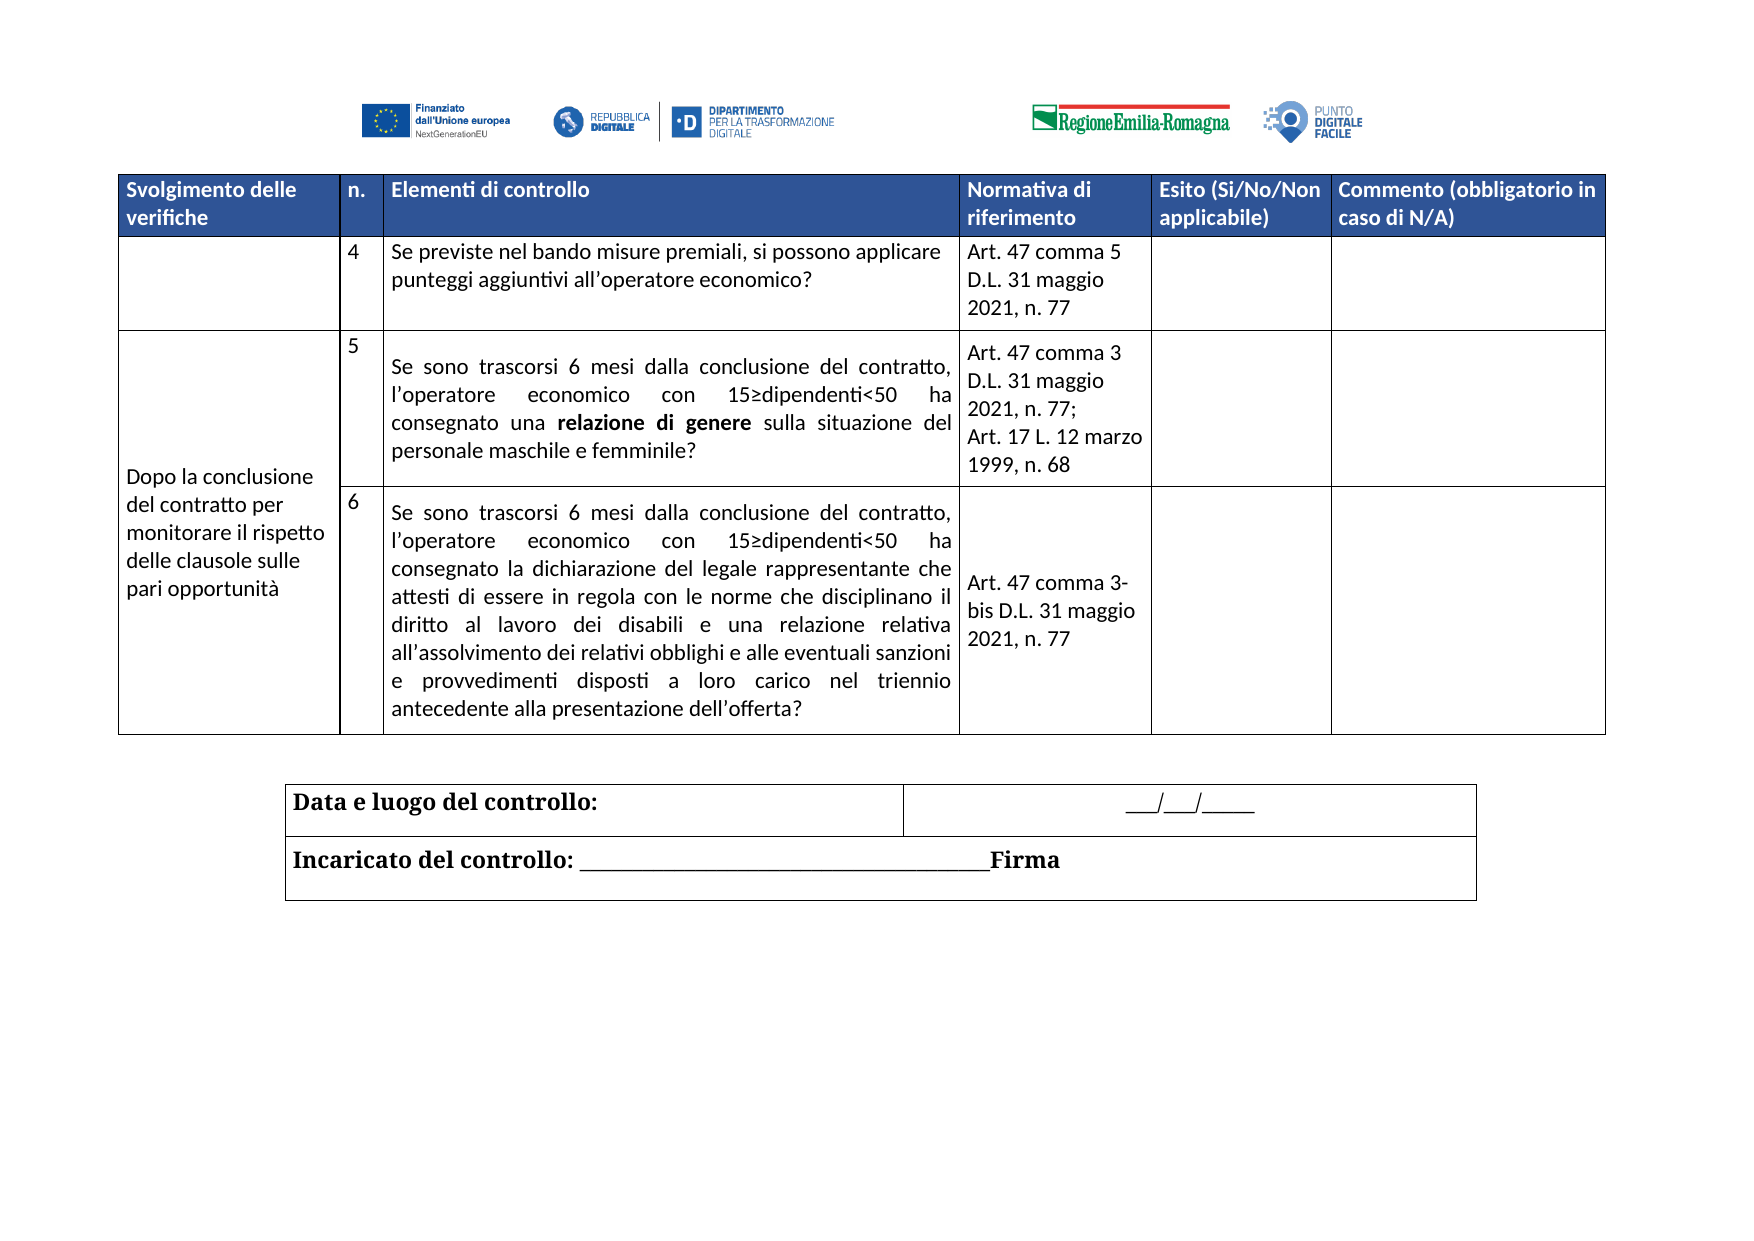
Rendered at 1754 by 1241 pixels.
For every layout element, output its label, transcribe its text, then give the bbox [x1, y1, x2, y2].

table_cell Dopo la conclusione del contratto per monitorare il rispetto delle clausole sulle pari opportunità [119, 331, 339, 734]
table_cell 6 [341, 487, 383, 734]
table_cell [1332, 237, 1605, 330]
table_cell Se sono trascorsi 6 mesi dalla conclusione del contratto, l’operatore economico con 15≥dipendenti<50 ha consegnato la dichiarazione del legale rappresentante che attesti di essere in regola con le norme che disciplinano il diritto al lavoro dei disabili e una relazione relativa all’assolvimento dei relativi obblighi e alle eventuali sanzioni e provvedimenti disposti a loro carico nel triennio antecedente alla presentazione dell’offerta? [384, 487, 959, 734]
table_cell Art. 47 comma 3 D.L. 31 maggio 2021, n. 77; Art. 17 L. 12 marzo 1999, n. 68 [960, 331, 1151, 486]
table_header Data e luogo del controllo: [286, 785, 903, 836]
table_cell [1152, 487, 1331, 734]
table_cell [1152, 331, 1331, 486]
table_cell Incaricato del controllo: _______________________________________Firma [286, 837, 1476, 900]
table_header Esito (Si/No/Non applicabile) [1152, 175, 1331, 236]
table_cell Se sono trascorsi 6 mesi dalla conclusione del contratto, l’operatore economico con 15≥dipendenti<50 ha consegnato una relazione di genere sulla situazione del personale maschile e femminile? [384, 331, 959, 486]
table_cell 4 [341, 237, 383, 330]
table_cell [1152, 237, 1331, 330]
table_cell [1332, 331, 1605, 486]
table_header Elementi di controllo [384, 175, 959, 236]
table_cell [1332, 487, 1605, 734]
table_cell 5 [341, 331, 383, 486]
table_cell Art. 47 comma 5 D.L. 31 maggio 2021, n. 77 [960, 237, 1151, 330]
table_header ___/___/_____ [904, 785, 1476, 836]
table_header Commento (obbligatorio in caso di N/A) [1332, 175, 1605, 236]
table_header n. [341, 175, 383, 236]
table_cell Art. 47 comma 3-bis D.L. 31 maggio 2021, n. 77 [960, 487, 1151, 734]
table_header Svolgimento delle verifiche [119, 175, 339, 236]
table_cell Se previste nel bando misure premiali, si possono applicare punteggi aggiuntivi all’operatore economico? [384, 237, 959, 330]
table_header Normativa di riferimento [960, 175, 1151, 236]
